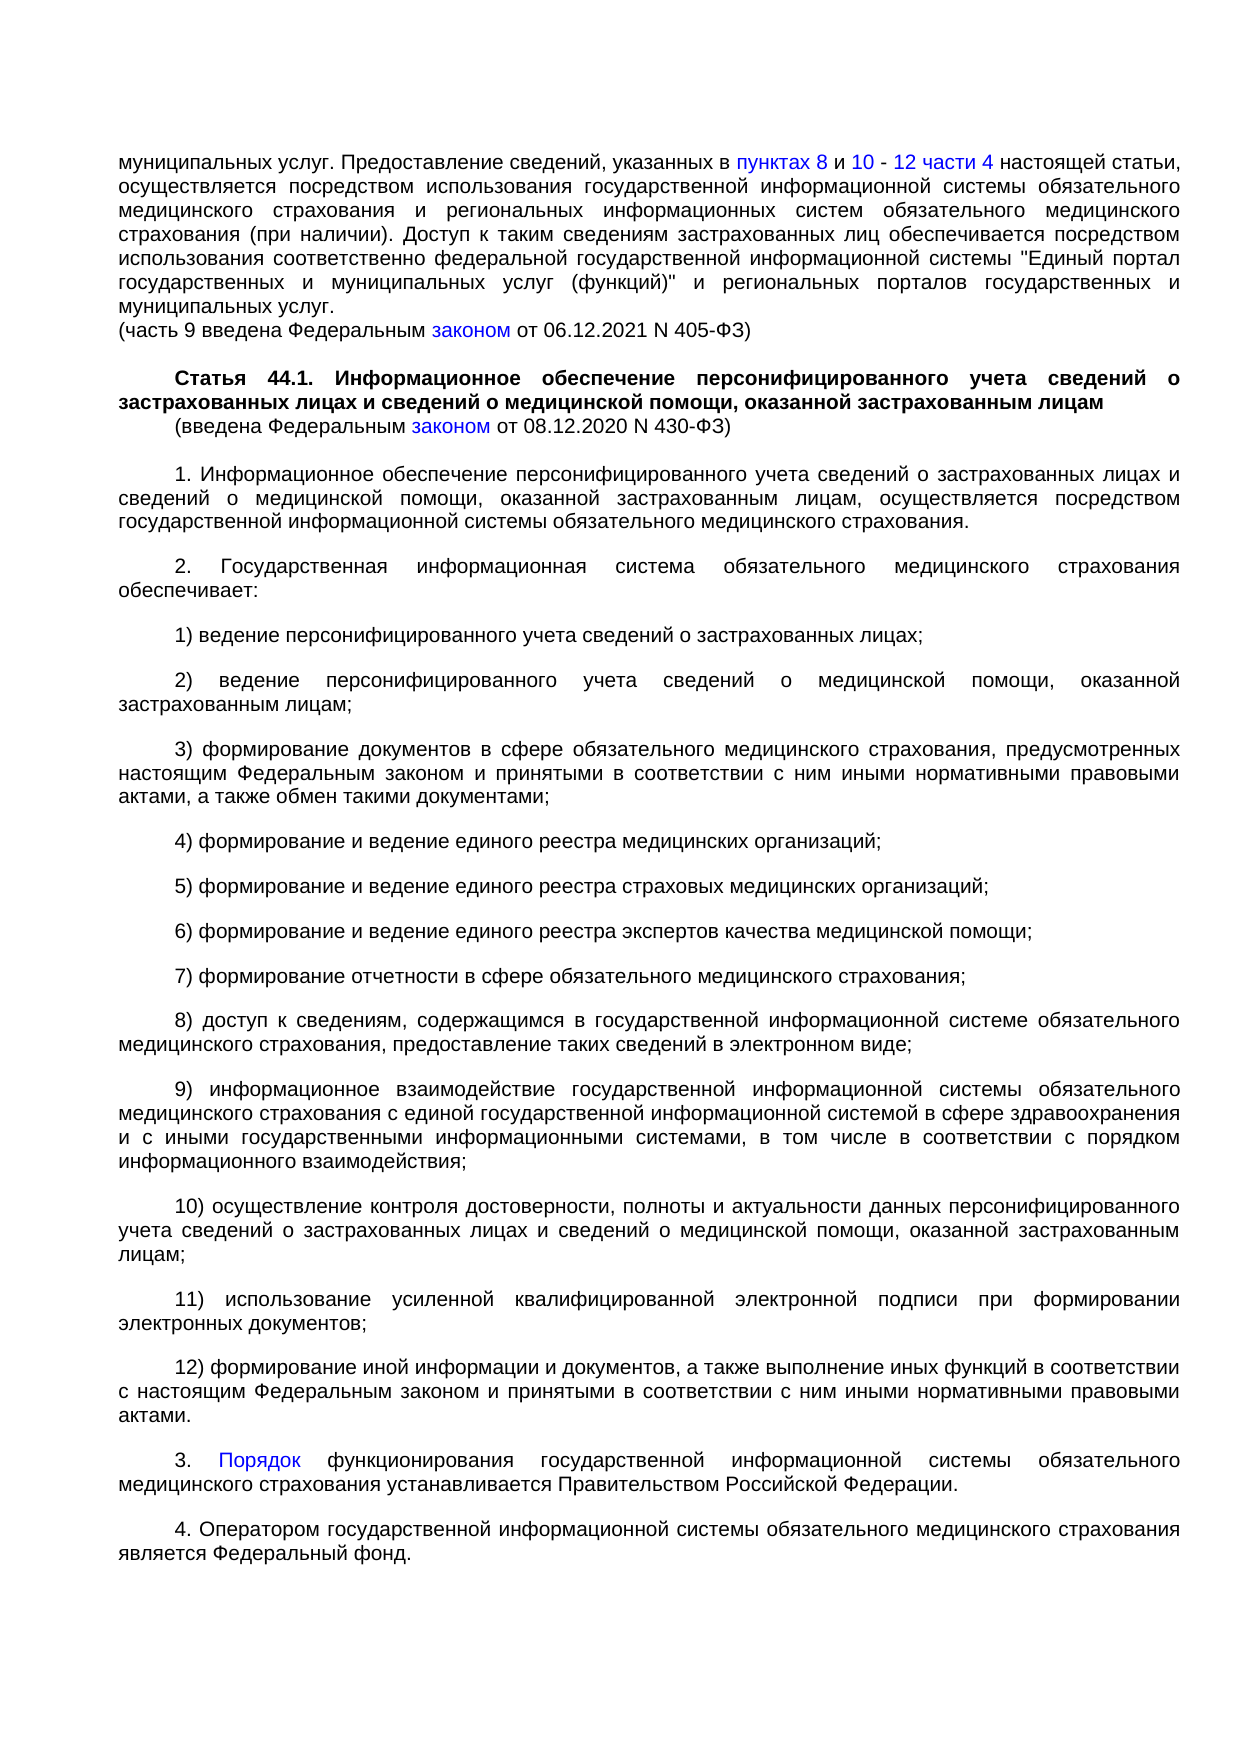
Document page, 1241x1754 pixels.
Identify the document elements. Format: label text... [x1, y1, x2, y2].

text 7) формирование отчетности в сфере обязательного медицинского страхования; [118, 963, 1181, 987]
text 8) доступ к сведениям, содержащимся в государственной информационной системе обязательного медицинского страхования, предоставление таких сведений в электронном виде; [118, 1008, 1181, 1056]
text 6) формирование и ведение единого реестра экспертов качества медицинской помощи; [118, 919, 1181, 943]
text 4. Оператором государственной информационной системы обязательного медицинского страхования является Федеральный фонд. [118, 1517, 1181, 1564]
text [118, 150, 1181, 318]
text (введена Федеральным законом от 08.12.2020 N 430-ФЗ) [118, 413, 1181, 437]
text 2. Государственная информационная система обязательного медицинского страхования обеспечивает: [118, 554, 1181, 602]
text 12) формирование иной информации и документов, а также выполнение иных функций в соответствии с настоящим Федеральным законом и принятыми в соответствии с ним иными нормативными правовыми актами. [118, 1355, 1181, 1427]
text 1. Информационное обеспечение персонифицированного учета сведений о застрахованных лицах и сведений о медицинской помощи, оказанной застрахованным лицам, осуществляется посредством государственной информационной системы обязательного медицинского страхования. [118, 461, 1181, 533]
text 11) использование усиленной квалифицированной электронной подписи при формировании электронных документов; [118, 1286, 1181, 1334]
text 10) осуществление контроля достоверности, полноты и актуальности данных персонифицированного учета сведений о застрахованных лицах и сведений о медицинской помощи, оказанной застрахованным лицам; [118, 1194, 1181, 1266]
text 1) ведение персонифицированного учета сведений о застрахованных лицах; [118, 623, 1181, 647]
text 3. Порядок функционирования государственной информационной системы обязательного медицинского страхования устанавливается Правительством Российской Федерации. [118, 1448, 1181, 1496]
title Статья 44.1. Информационное обеспечение персонифицированного учета сведений о застрахованных лицах и сведений о медицинской помощи, оказанной застрахованным лицам [118, 366, 1181, 413]
text 9) информационное взаимодействие государственной информационной системы обязательного медицинского страхования с единой государственной информационной системой в сфере здравоохранения и с иными государственными информационными системами, в том числе в соответствии с порядком информационного взаимодействия; [118, 1077, 1181, 1173]
text 5) формирование и ведение единого реестра страховых медицинских организаций; [118, 874, 1181, 898]
text 3) формирование документов в сфере обязательного медицинского страхования, предусмотренных настоящим Федеральным законом и принятыми в соответствии с ним иными нормативными правовыми актами, а также обмен такими документами; [118, 736, 1181, 808]
text (часть 9 введена Федеральным законом от 06.12.2021 N 405-ФЗ) [118, 318, 1181, 342]
text 2) ведение персонифицированного учета сведений о медицинской помощи, оказанной застрахованным лицам; [118, 668, 1181, 716]
text 4) формирование и ведение единого реестра медицинских организаций; [118, 829, 1181, 853]
